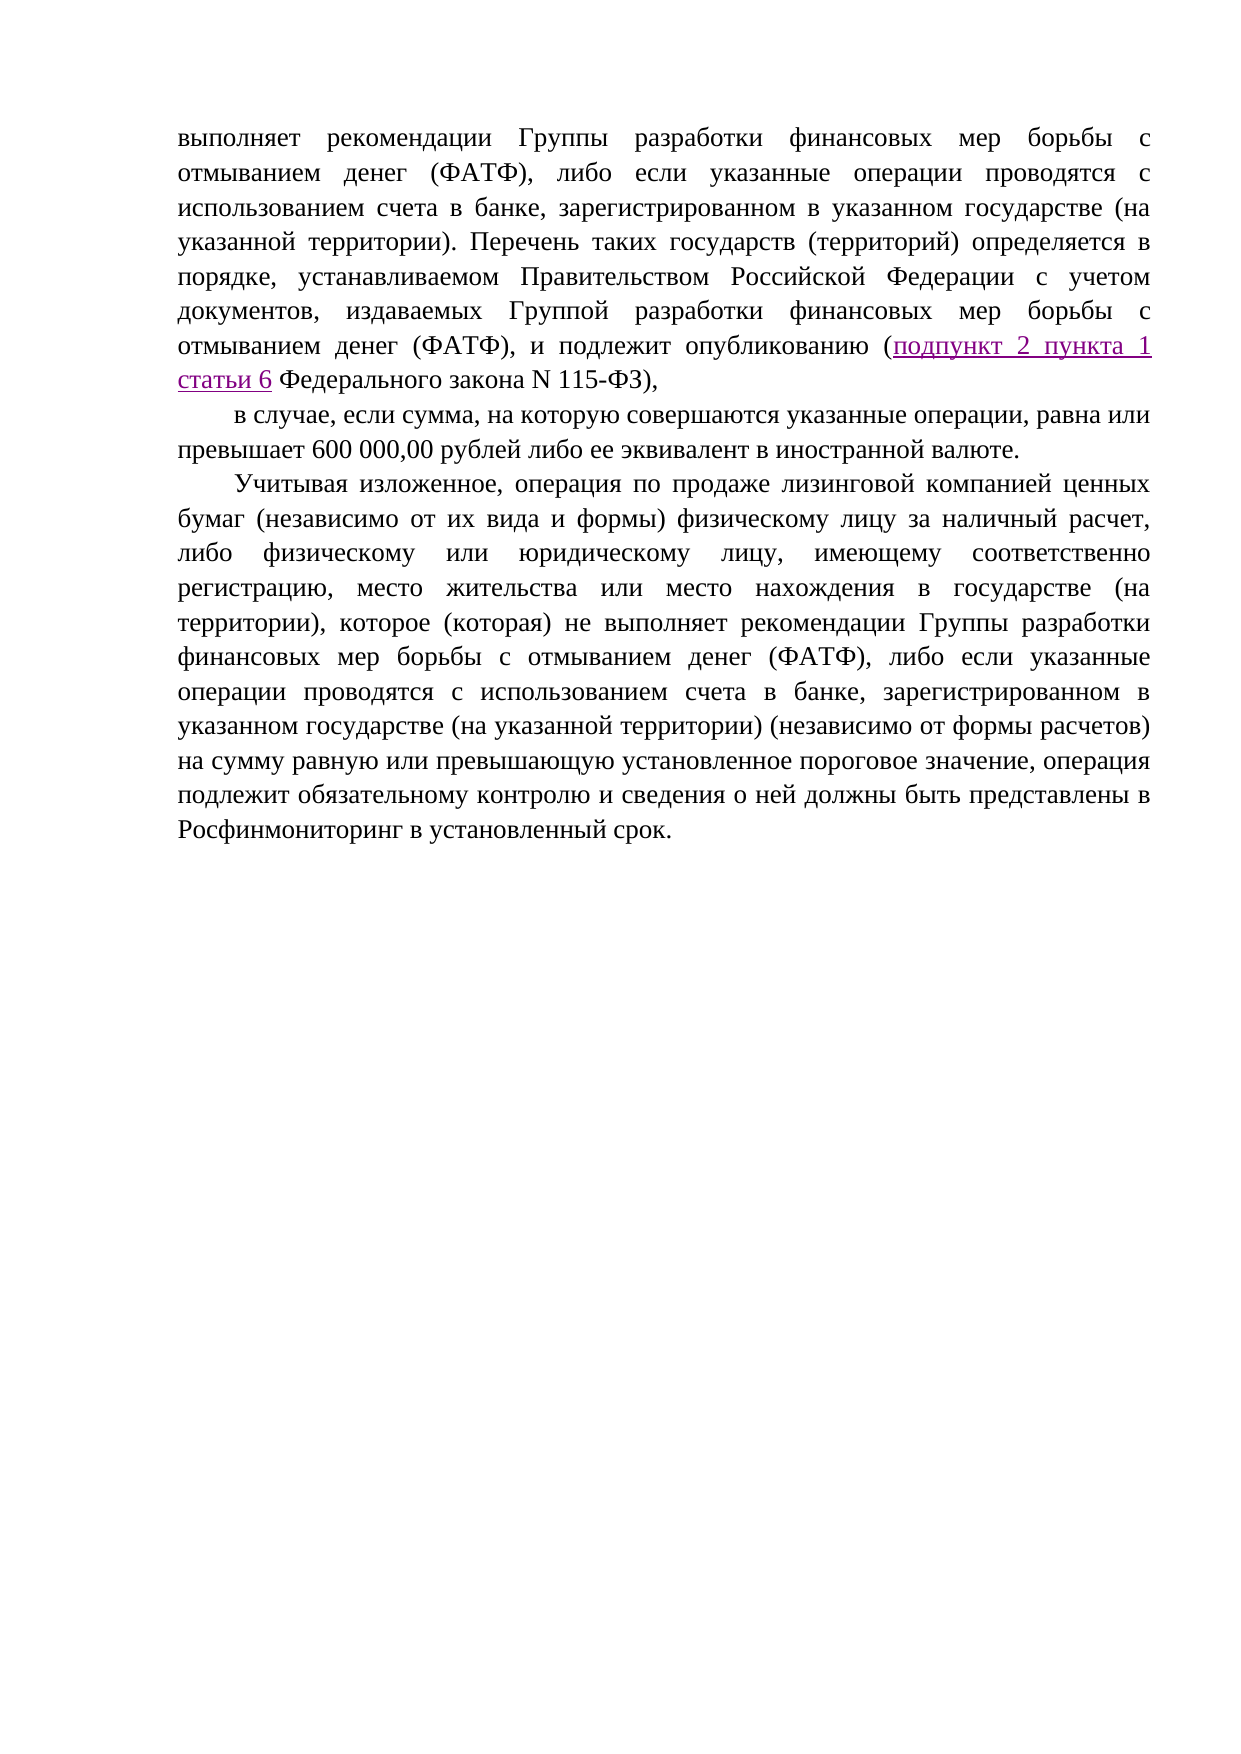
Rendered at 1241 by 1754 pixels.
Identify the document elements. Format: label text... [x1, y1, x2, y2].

text в случае, если сумма, на которую совершаются указанные операции, равна или превышает 600 000,00 рублей либо ее эквивалент в иностранной валюте. [177, 395, 1152, 464]
text Учитывая изложенное, операция по продаже лизинговой компанией ценных бумаг (независимо от их вида и формы) физическому лицу за наличный расчет, либо физическому или юридическому лицу, имеющему соответственно регистрацию, место жительства или место нахождения в государстве (на территории), которое (которая) не выполняет рекомендации Группы разработки финансовых мер борьбы с отмыванием денег (ФАТФ), либо если указанные операции проводятся с использованием счета в банке, зарегистрированном в указанном государстве (на указанной территории) (независимо от формы расчетов) на сумму равную или превышающую установленное пороговое значение, операция подлежит обязательному контролю и сведения о ней должны быть представлены в Росфинмониторинг в установленный срок. [177, 464, 1152, 844]
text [177, 118, 1152, 395]
